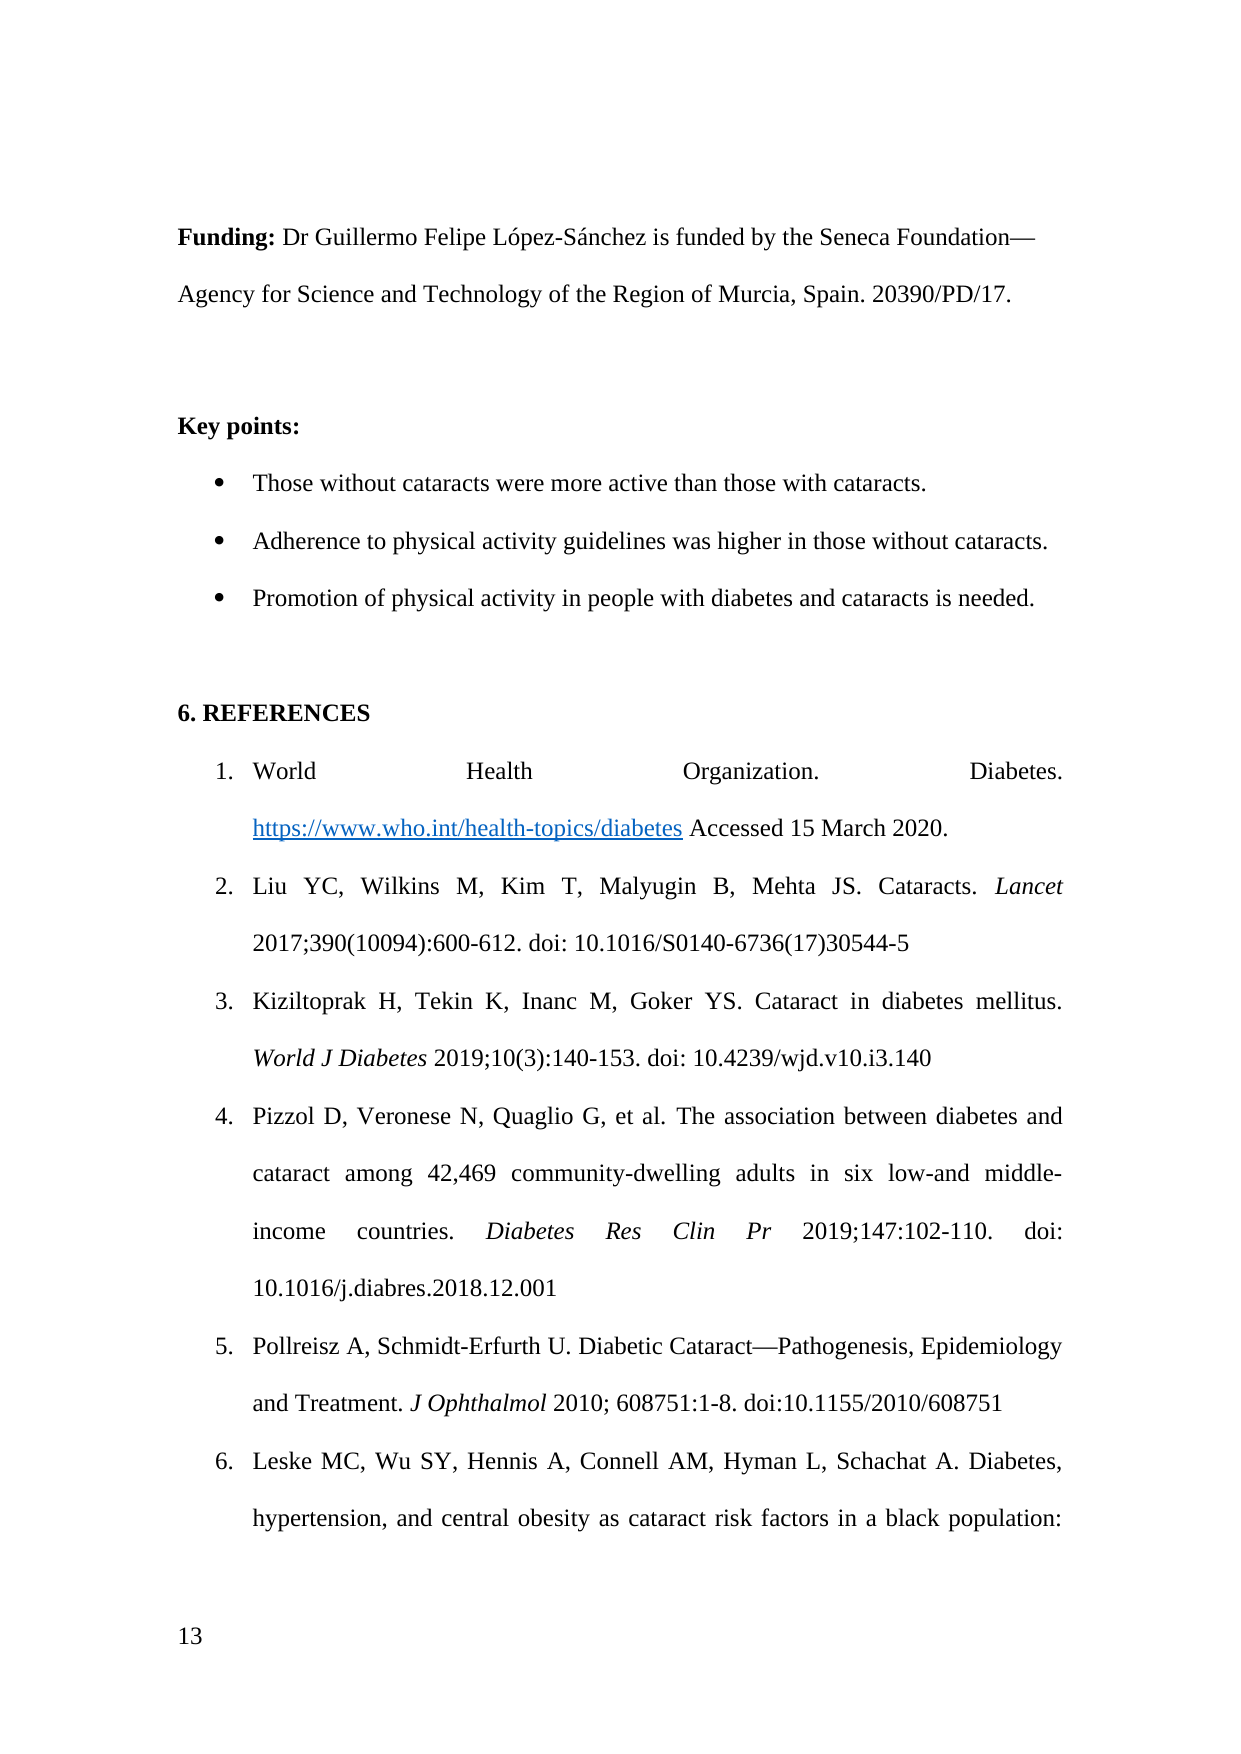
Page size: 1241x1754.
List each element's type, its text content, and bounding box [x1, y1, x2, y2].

text Key points: [177, 411, 1063, 440]
list Adherence to physical activity guidelines was higher in those without cataracts. [215, 526, 1063, 555]
text Funding: Dr Guillermo Felipe López-Sánchez is funded by the Seneca Foundation—Agency for Science and Technology of the Region of Murcia, Spain. 20390/PD/17. [177, 222, 1063, 308]
list Promotion of physical activity in people with diabetes and cataracts is needed. [215, 583, 1063, 612]
list Those without cataracts were more active than those with cataracts. [215, 468, 1063, 497]
text 6. REFERENCES [177, 698, 1063, 727]
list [215, 1446, 1063, 1532]
list World Health Organization. Diabetes. https://www.who.int/health-topics/diabetes Accessed 15 March 2020. [215, 756, 1063, 842]
list Liu YC, Wilkins M, Kim T, Malyugin B, Mehta JS. Cataracts. Lancet 2017;390(10094):600-612. doi: 10.1016/S0140-6736(17)30544-5 [215, 871, 1063, 957]
list Pizzol D, Veronese N, Quaglio G, et al. The association between diabetes and cataract among 42,469 community-dwelling adults in six low-and middle-income countries. Diabetes Res Clin Pr 2019;147:102-110. doi: 10.1016/j.diabres.2018.12.001 [215, 1101, 1063, 1302]
list Pollreisz A, Schmidt-Erfurth U. Diabetic Cataract—Pathogenesis, Epidemiology and Treatment. J Ophthalmol 2010; 608751:1-8. doi:10.1155/2010/608751 [215, 1331, 1063, 1417]
list Kiziltoprak H, Tekin K, Inanc M, Goker YS. Cataract in diabetes mellitus. World J Diabetes 2019;10(3):140-153. doi: 10.4239/wjd.v10.i3.140 [215, 986, 1063, 1072]
